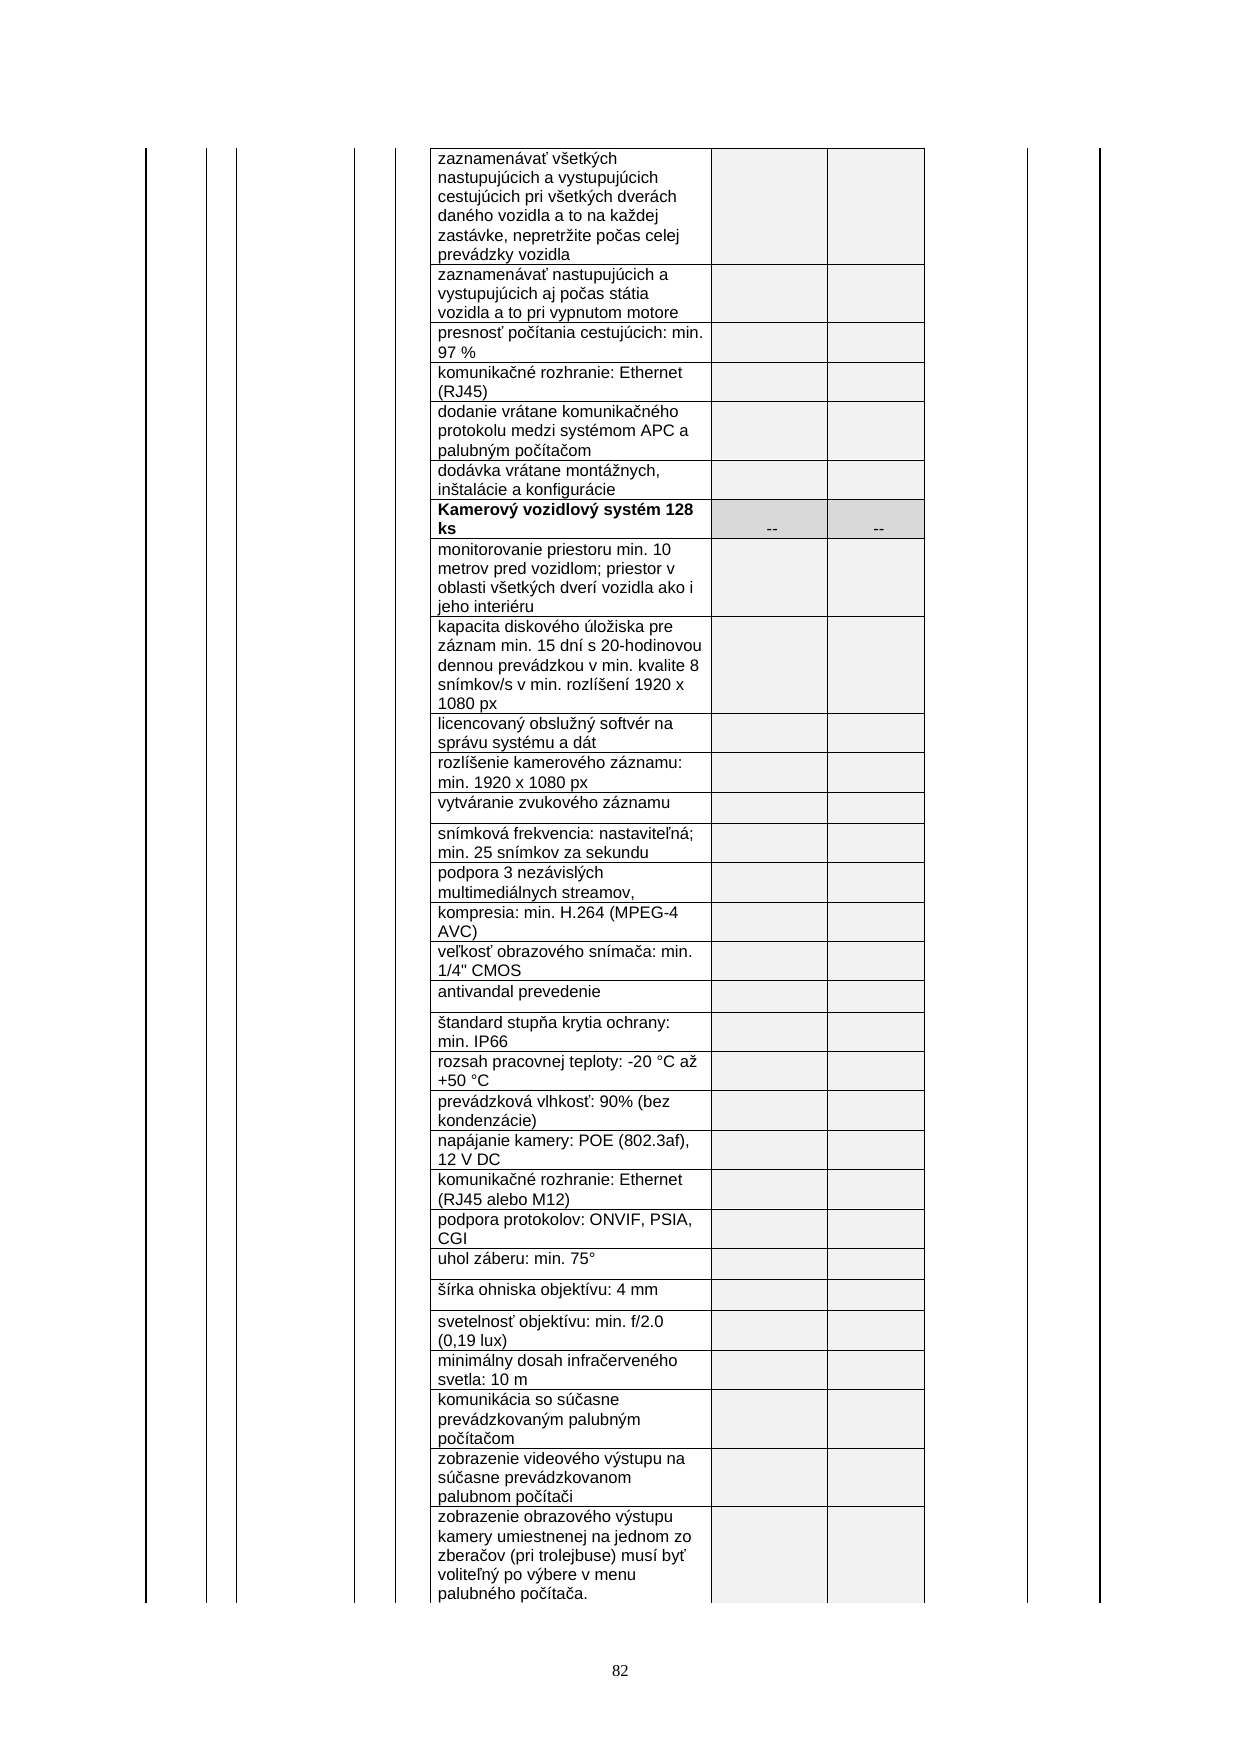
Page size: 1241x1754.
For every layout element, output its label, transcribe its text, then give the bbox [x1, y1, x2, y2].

table_cell [712, 1351, 827, 1389]
table_cell [828, 1311, 924, 1350]
table_cell komunikačné rozhranie: Ethernet (RJ45) [431, 363, 711, 401]
table_cell [828, 903, 924, 941]
table_cell [828, 461, 924, 499]
table_cell [712, 149, 827, 264]
table_cell [712, 793, 827, 823]
table_cell [712, 1249, 827, 1279]
table_cell [712, 714, 827, 752]
table_cell [712, 1449, 827, 1506]
table_cell [712, 461, 827, 499]
table_cell napájanie kamery: POE (802.3af), 12 V DC [431, 1131, 711, 1169]
table_cell [828, 323, 924, 362]
table_cell komunikačné rozhranie: Ethernet (RJ45 alebo M12) [431, 1170, 711, 1208]
table_cell [712, 539, 827, 616]
table_cell [828, 1131, 924, 1169]
table_cell uhol záberu: min. 75° [431, 1249, 711, 1279]
table_cell [828, 863, 924, 902]
table_cell zobrazenie videového výstupu na súčasne prevádzkovanom palubnom počítači [431, 1449, 711, 1506]
table_cell [828, 714, 924, 752]
table_cell [828, 265, 924, 322]
table_cell podpora protokolov: ONVIF, PSIA, CGI [431, 1210, 711, 1248]
table_cell štandard stupňa krytia ochrany: min. IP66 [431, 1013, 711, 1051]
table_cell [712, 1280, 827, 1310]
table_cell [828, 149, 924, 264]
table_cell [712, 1210, 827, 1248]
table_cell rozsah pracovnej teploty: -20 °C až +50 °C [431, 1052, 711, 1090]
table_cell [828, 617, 924, 713]
table_cell snímková frekvencia: nastaviteľná; min. 25 snímkov za sekundu [431, 824, 711, 862]
table_cell [712, 981, 827, 1012]
table_cell [712, 265, 827, 322]
table_cell [828, 539, 924, 616]
table_cell [712, 1390, 827, 1448]
table_cell Kamerový vozidlový systém 128 ks [431, 500, 711, 538]
table_cell [712, 753, 827, 792]
table_cell [712, 1507, 827, 1603]
table_cell [828, 1091, 924, 1130]
table_cell [828, 1210, 924, 1248]
table_cell [828, 981, 924, 1012]
table_cell [828, 1507, 924, 1603]
table_cell minimálny dosah infračerveného svetla: 10 m [431, 1351, 711, 1389]
table_cell veľkosť obrazového snímača: min. 1/4" CMOS [431, 942, 711, 980]
table_cell [712, 863, 827, 902]
table_cell [828, 824, 924, 862]
table_cell kapacita diskového úložiska pre záznam min. 15 dní s 20-hodinovou dennou prevádzkou v min. kvalite 8 snímkov/s v min. rozlíšení 1920 x 1080 px [431, 617, 711, 713]
table_cell podpora 3 nezávislých multimediálnych streamov, [431, 863, 711, 902]
table_cell [712, 1013, 827, 1051]
table_cell [828, 1390, 924, 1448]
table_cell svetelnosť objektívu: min. f/2.0 (0,19 lux) [431, 1311, 711, 1350]
table_cell presnosť počítania cestujúcich: min. 97 % [431, 323, 711, 362]
table_cell -- [828, 500, 924, 538]
table_cell [828, 942, 924, 980]
table_cell šírka ohniska objektívu: 4 mm [431, 1280, 711, 1310]
table_cell [828, 363, 924, 401]
table_cell [828, 1013, 924, 1051]
table_cell [828, 1449, 924, 1506]
table_cell [828, 753, 924, 792]
table_cell zaznamenávať všetkých nastupujúcich a vystupujúcich cestujúcich pri všetkých dverách daného vozidla a to na každej zastávke, nepretržite počas celej prevádzky vozidla [431, 149, 711, 264]
table_cell licencovaný obslužný softvér na správu systému a dát [431, 714, 711, 752]
table_cell [712, 323, 827, 362]
table_cell dodanie vrátane komunikačného protokolu medzi systémom APC a palubným počítačom [431, 402, 711, 459]
table_cell -- [712, 500, 827, 538]
table_cell [828, 1280, 924, 1310]
table_cell [712, 903, 827, 941]
table_cell antivandal prevedenie [431, 981, 711, 1012]
table_cell rozlíšenie kamerového záznamu: min. 1920 x 1080 px [431, 753, 711, 792]
table_cell [712, 1131, 827, 1169]
table_cell [712, 942, 827, 980]
table_cell [828, 1351, 924, 1389]
table_cell [712, 1311, 827, 1350]
table_cell [712, 617, 827, 713]
table_cell [828, 1052, 924, 1090]
table_cell [828, 1249, 924, 1279]
table_cell [828, 1170, 924, 1208]
table_cell prevádzková vlhkosť: 90% (bez kondenzácie) [431, 1091, 711, 1130]
table_cell [712, 363, 827, 401]
table_cell kompresia: min. H.264 (MPEG-4 AVC) [431, 903, 711, 941]
table_cell monitorovanie priestoru min. 10 metrov pred vozidlom; priestor v oblasti všetkých dverí vozidla ako i jeho interiéru [431, 539, 711, 616]
table_cell komunikácia so súčasne prevádzkovaným palubným počítačom [431, 1390, 711, 1448]
table_cell [712, 1091, 827, 1130]
table_cell [712, 1170, 827, 1208]
table_cell [712, 1052, 827, 1090]
table_cell [712, 402, 827, 459]
table_cell zobrazenie obrazového výstupu kamery umiestnenej na jednom zo zberačov (pri trolejbuse) musí byť voliteľný po výbere v menu palubného počítača. [431, 1507, 711, 1603]
table_cell [828, 402, 924, 459]
table_cell [828, 793, 924, 823]
table_cell vytváranie zvukového záznamu [431, 793, 711, 823]
table_cell [712, 824, 827, 862]
table_cell dodávka vrátane montážnych, inštalácie a konfigurácie [431, 461, 711, 499]
table_cell zaznamenávať nastupujúcich a vystupujúcich aj počas státia vozidla a to pri vypnutom motore [431, 265, 711, 322]
